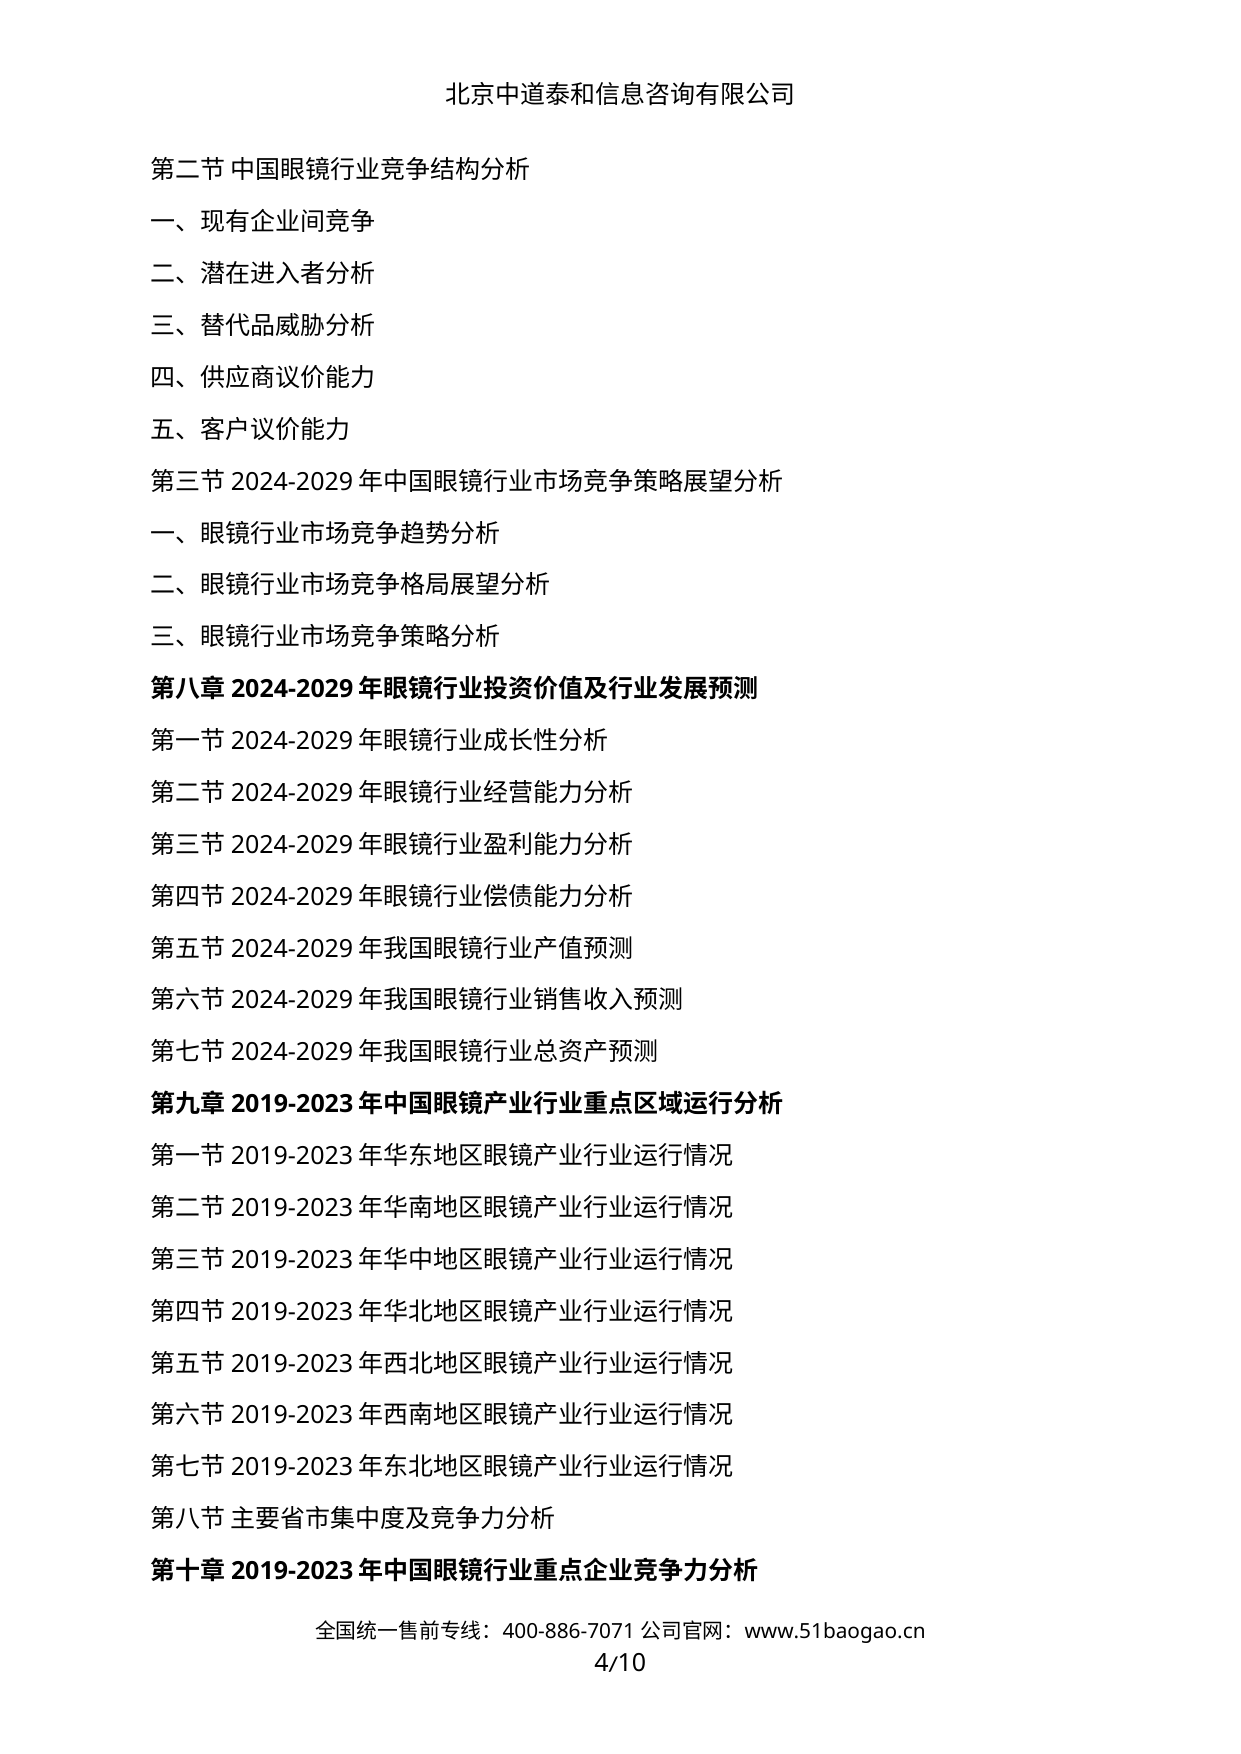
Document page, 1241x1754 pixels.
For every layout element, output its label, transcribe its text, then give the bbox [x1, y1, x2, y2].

text 一、现有企业间竞争 [150, 202, 1090, 238]
text 五、客户议价能力 [150, 409, 1090, 446]
text 三、替代品威胁分析 [150, 306, 1090, 342]
text 第一节 2024-2029年眼镜行业成长性分析 [150, 721, 1090, 757]
text 第二节 2024-2029年眼镜行业经营能力分析 [150, 772, 1090, 809]
text 第三节 2024-2029年眼镜行业盈利能力分析 [150, 824, 1090, 861]
text 三、眼镜行业市场竞争策略分析 [150, 617, 1090, 653]
text 第七节 2019-2023年东北地区眼镜产业行业运行情况 [150, 1447, 1090, 1483]
text 第二节 中国眼镜行业竞争结构分析 [150, 150, 1090, 186]
text 一、眼镜行业市场竞争趋势分析 [150, 513, 1090, 549]
text 第九章 2019-2023年中国眼镜产业行业重点区域运行分析 [150, 1084, 1090, 1120]
text 二、眼镜行业市场竞争格局展望分析 [150, 565, 1090, 601]
text 第六节 2024-2029年我国眼镜行业销售收入预测 [150, 980, 1090, 1016]
text 四、供应商议价能力 [150, 357, 1090, 394]
text 第三节 2019-2023年华中地区眼镜产业行业运行情况 [150, 1239, 1090, 1276]
text 第六节 2019-2023年西南地区眼镜产业行业运行情况 [150, 1395, 1090, 1431]
text 第三节 2024-2029年中国眼镜行业市场竞争策略展望分析 [150, 461, 1090, 497]
text 第七节 2024-2029年我国眼镜行业总资产预测 [150, 1032, 1090, 1068]
text 第四节 2024-2029年眼镜行业偿债能力分析 [150, 876, 1090, 912]
text 第五节 2024-2029年我国眼镜行业产值预测 [150, 928, 1090, 964]
text 第一节 2019-2023年华东地区眼镜产业行业运行情况 [150, 1136, 1090, 1172]
text 第二节 2019-2023年华南地区眼镜产业行业运行情况 [150, 1187, 1090, 1224]
text 第八章 2024-2029年眼镜行业投资价值及行业发展预测 [150, 669, 1090, 705]
text 第十章 2019-2023年中国眼镜行业重点企业竞争力分析 [150, 1551, 1090, 1587]
text 第八节 主要省市集中度及竞争力分析 [150, 1499, 1090, 1535]
text 第五节 2019-2023年西北地区眼镜产业行业运行情况 [150, 1343, 1090, 1379]
text 二、潜在进入者分析 [150, 254, 1090, 290]
text 第四节 2019-2023年华北地区眼镜产业行业运行情况 [150, 1291, 1090, 1327]
